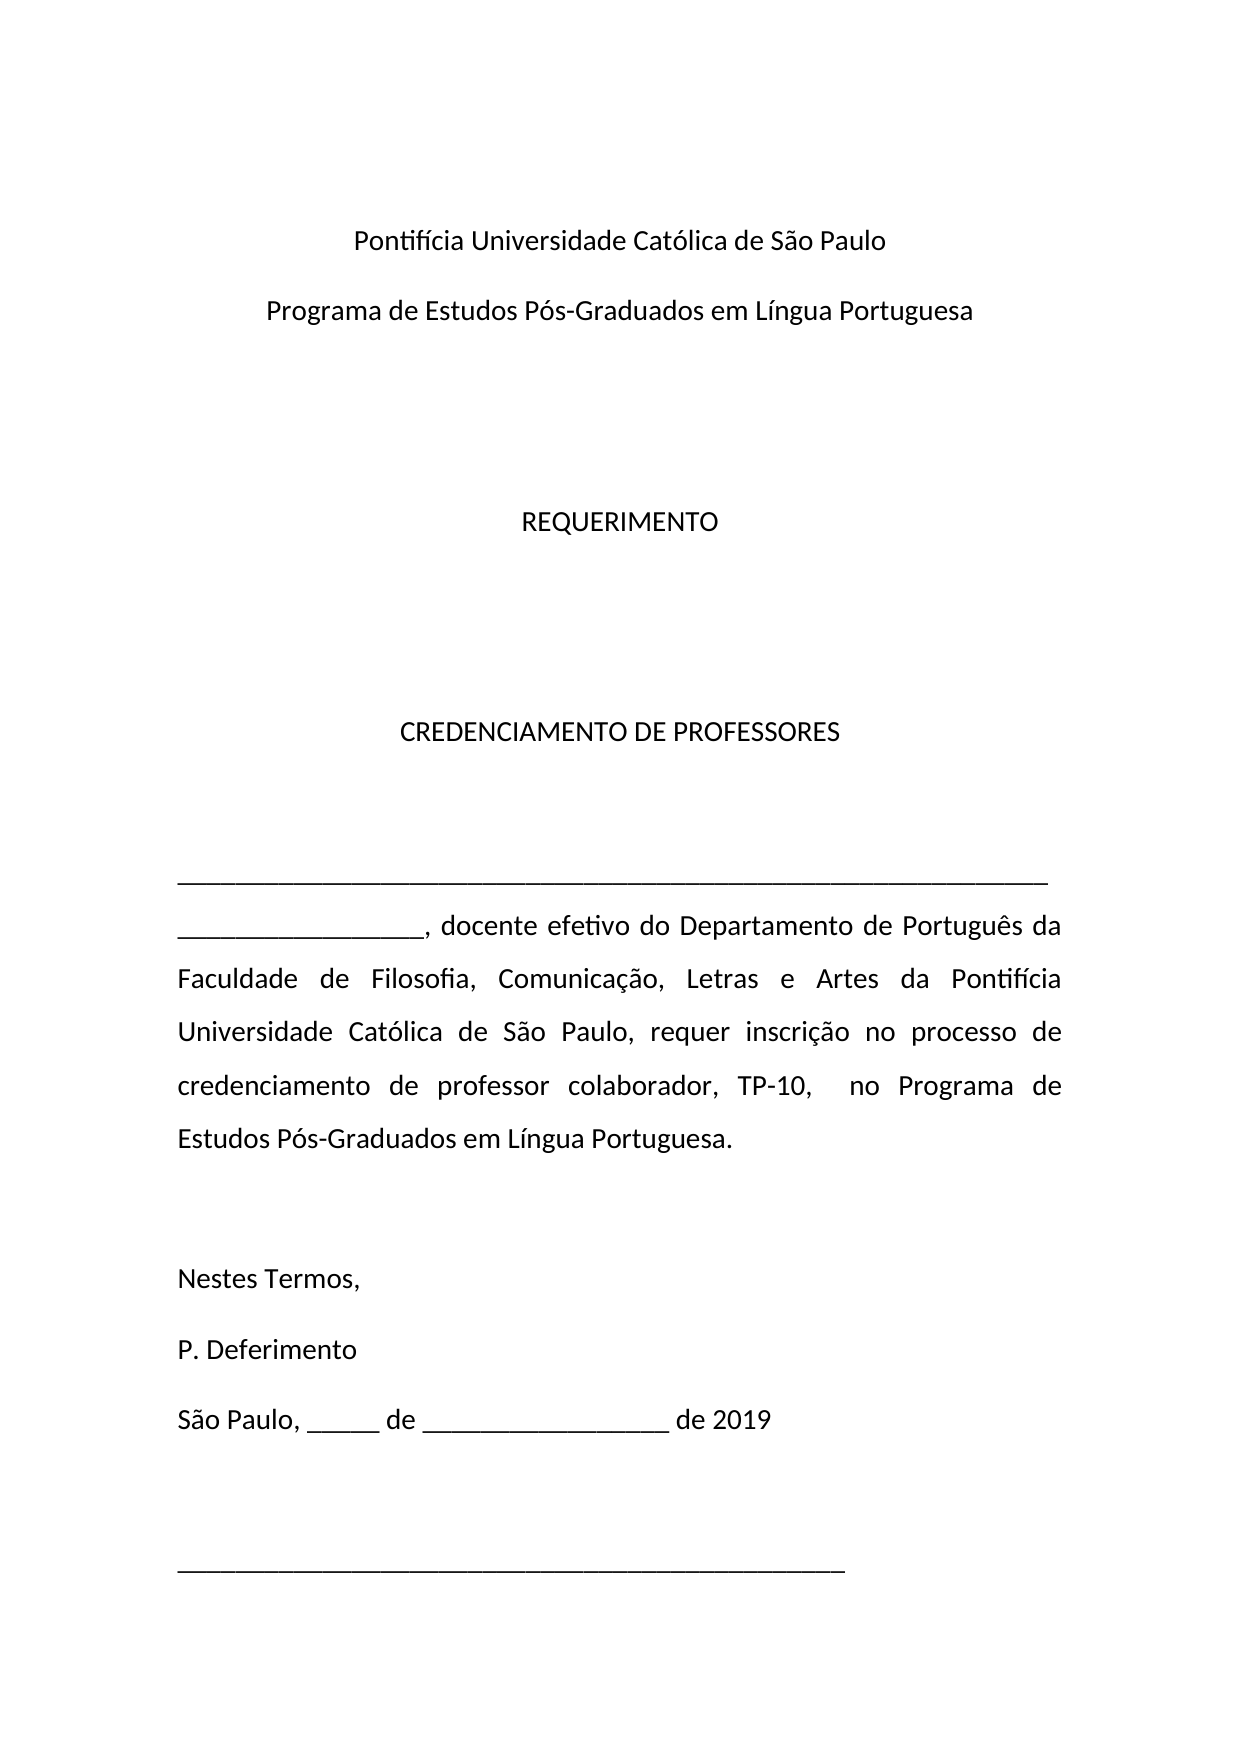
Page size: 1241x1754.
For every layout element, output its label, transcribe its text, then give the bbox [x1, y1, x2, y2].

text Pontifícia Universidade Católica de São Paulo [177, 222, 1063, 258]
text _____________________________________________________________________________, docente efetivo do Departamento de Português da Faculdade de Filosofia, Comunicação, Letras e Artes da Pontifícia Universidade Católica de São Paulo, requer inscrição no processo de credenciamento de professor colaborador, TP-10, no Programa de Estudos Pós-Graduados em Língua Portuguesa. [177, 853, 1063, 1156]
text CREDENCIAMENTO DE PROFESSORES [177, 713, 1063, 749]
text ______________________________________________ [177, 1541, 1063, 1577]
text Nestes Termos, [177, 1261, 1063, 1296]
text REQUERIMENTO [177, 503, 1063, 538]
text São Paulo, _____ de _________________ de 2019 [177, 1401, 1063, 1436]
text Programa de Estudos Pós-Graduados em Língua Portuguesa [177, 292, 1063, 328]
text P. Deferimento [177, 1331, 1063, 1366]
